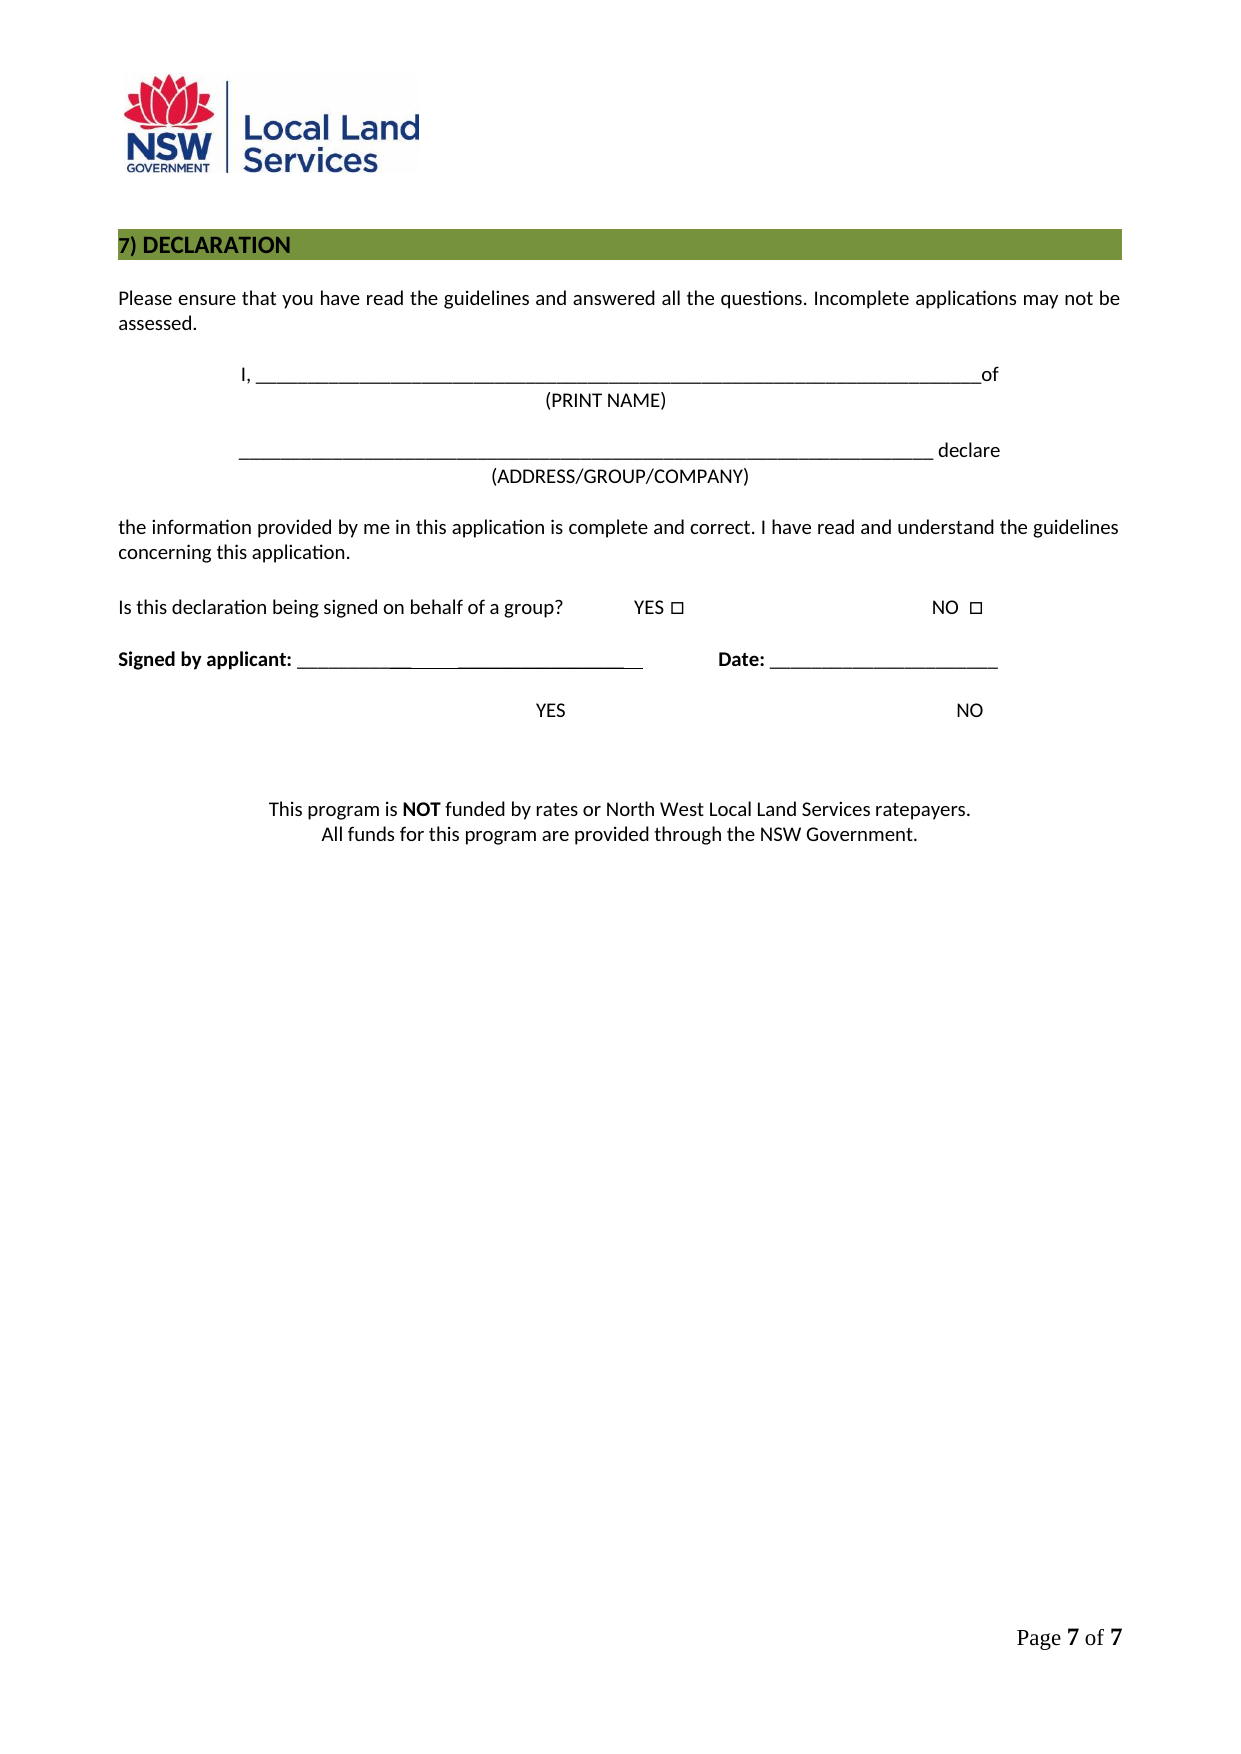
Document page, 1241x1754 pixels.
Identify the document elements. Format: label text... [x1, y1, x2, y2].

text I, ______________________________________________________________________of [118, 361, 1122, 387]
text ___________________________________________________________________ declare [118, 438, 1122, 463]
text Please ensure that you have read the guidelines and answered all the questions. Incomplete applications may not be assessed. [118, 285, 1122, 336]
text All funds for this program are provided through the NSW Government. [118, 821, 1122, 847]
text This program is NOT funded by rates or North West Local Land Services ratepayers. [118, 796, 1122, 821]
text Is this declaration being signed on behalf of a group? YES □ NO □ [118, 590, 1122, 621]
text YES NO [118, 697, 1122, 722]
text the information provided by me in this application is complete and correct. I have read and understand the guidelines concerning this application. [118, 514, 1122, 565]
text Signed by applicant: ___________ ________________ Date: ______________________ [118, 646, 1122, 672]
picture [123, 73, 419, 173]
text (ADDRESS/GROUP/COMPANY) [118, 463, 1122, 488]
text (PRINT NAME) [343, 387, 1122, 412]
text 7) DECLARATION [118, 229, 1122, 260]
